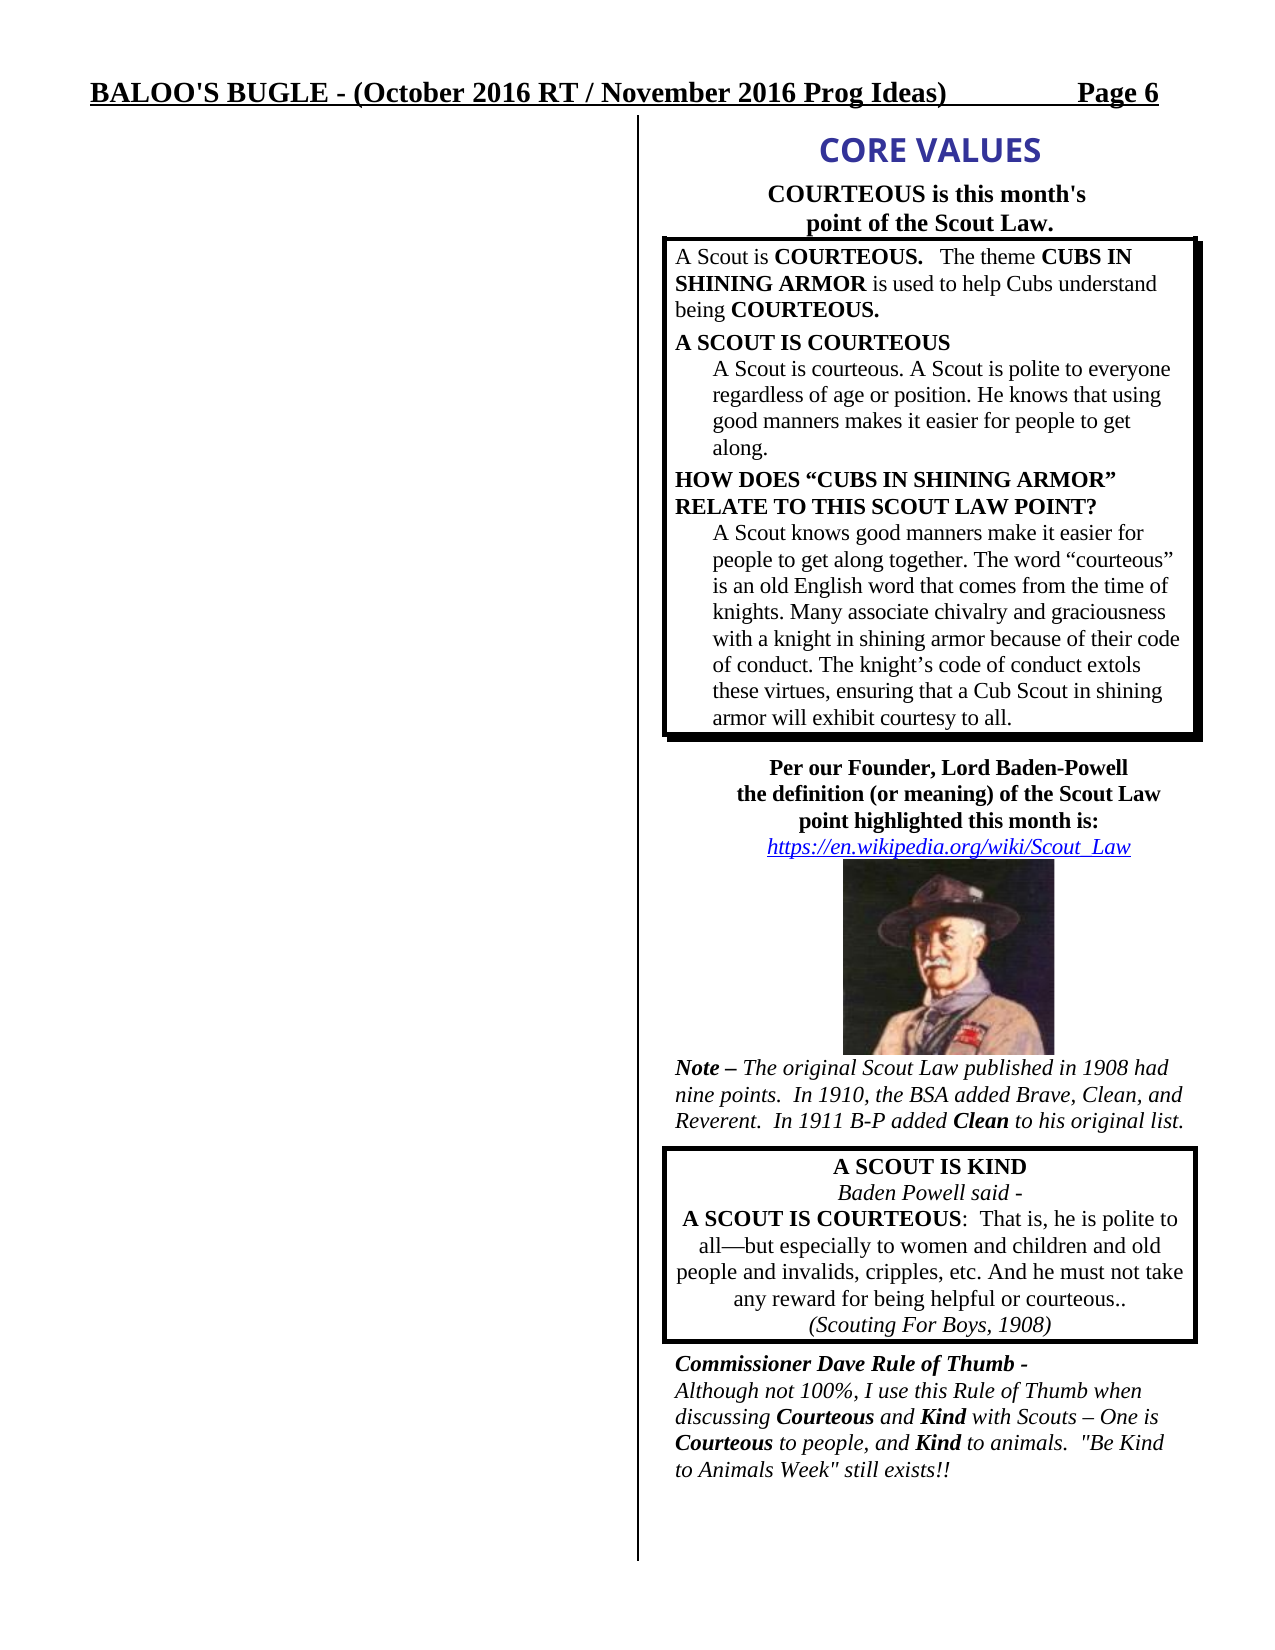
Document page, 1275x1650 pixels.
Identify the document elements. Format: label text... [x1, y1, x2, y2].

text HOW DOES “CUBS IN SHINING ARMOR” RELATE TO THIS SCOUT LAW POINT? [667, 460, 1193, 512]
text COURTEOUS is this month's point of the Scout Law. [675, 179, 1185, 236]
text Commissioner Dave Rule of Thumb - Although not 100%, I use this Rule of Thumb when discussing Courteous and Kind with Scouts – One is Courteous to people, and Kind to animals. "Be Kind to Animals Week" still exists!! [675, 1350, 1185, 1482]
text A Scout knows good manners make it easier for people to get along together. The word “courteous” is an old English word that comes from the time of knights. Many associate chivalry and graciousness with a knight in shining armor because of their code of conduct. The knight’s code of conduct extols these virtues, ensuring that a Cub Scout in shining armor will exhibit courtesy to all. [667, 512, 1193, 732]
text A SCOUT IS COURTEOUS A Scout is courteous. A Scout is polite to everyone regardless of age or position. He knows that using good manners makes it easier for people to get along. [667, 322, 1193, 460]
text A Scout is COURTEOUS. The theme CUBS IN SHINING ARMOR is used to help Cubs understand being COURTEOUS. [667, 241, 1193, 322]
text Note – The original Scout Law published in 1908 had nine points. In 1910, the BSA added Brave, Clean, and Reverent. In 1911 B-P added Clean to his original list. [675, 1054, 1185, 1133]
picture [843, 859, 1055, 1055]
subtitle CORE VALUES [675, 127, 1185, 173]
text A SCOUT IS KIND Baden Powell said - A SCOUT IS COURTEOUS: That is, he is polite to all—but especially to women and children and old people and invalids, cripples, etc. And he must not take any reward for being helpful or courteous.. (Scouting For Boys, 1908) [667, 1151, 1193, 1339]
